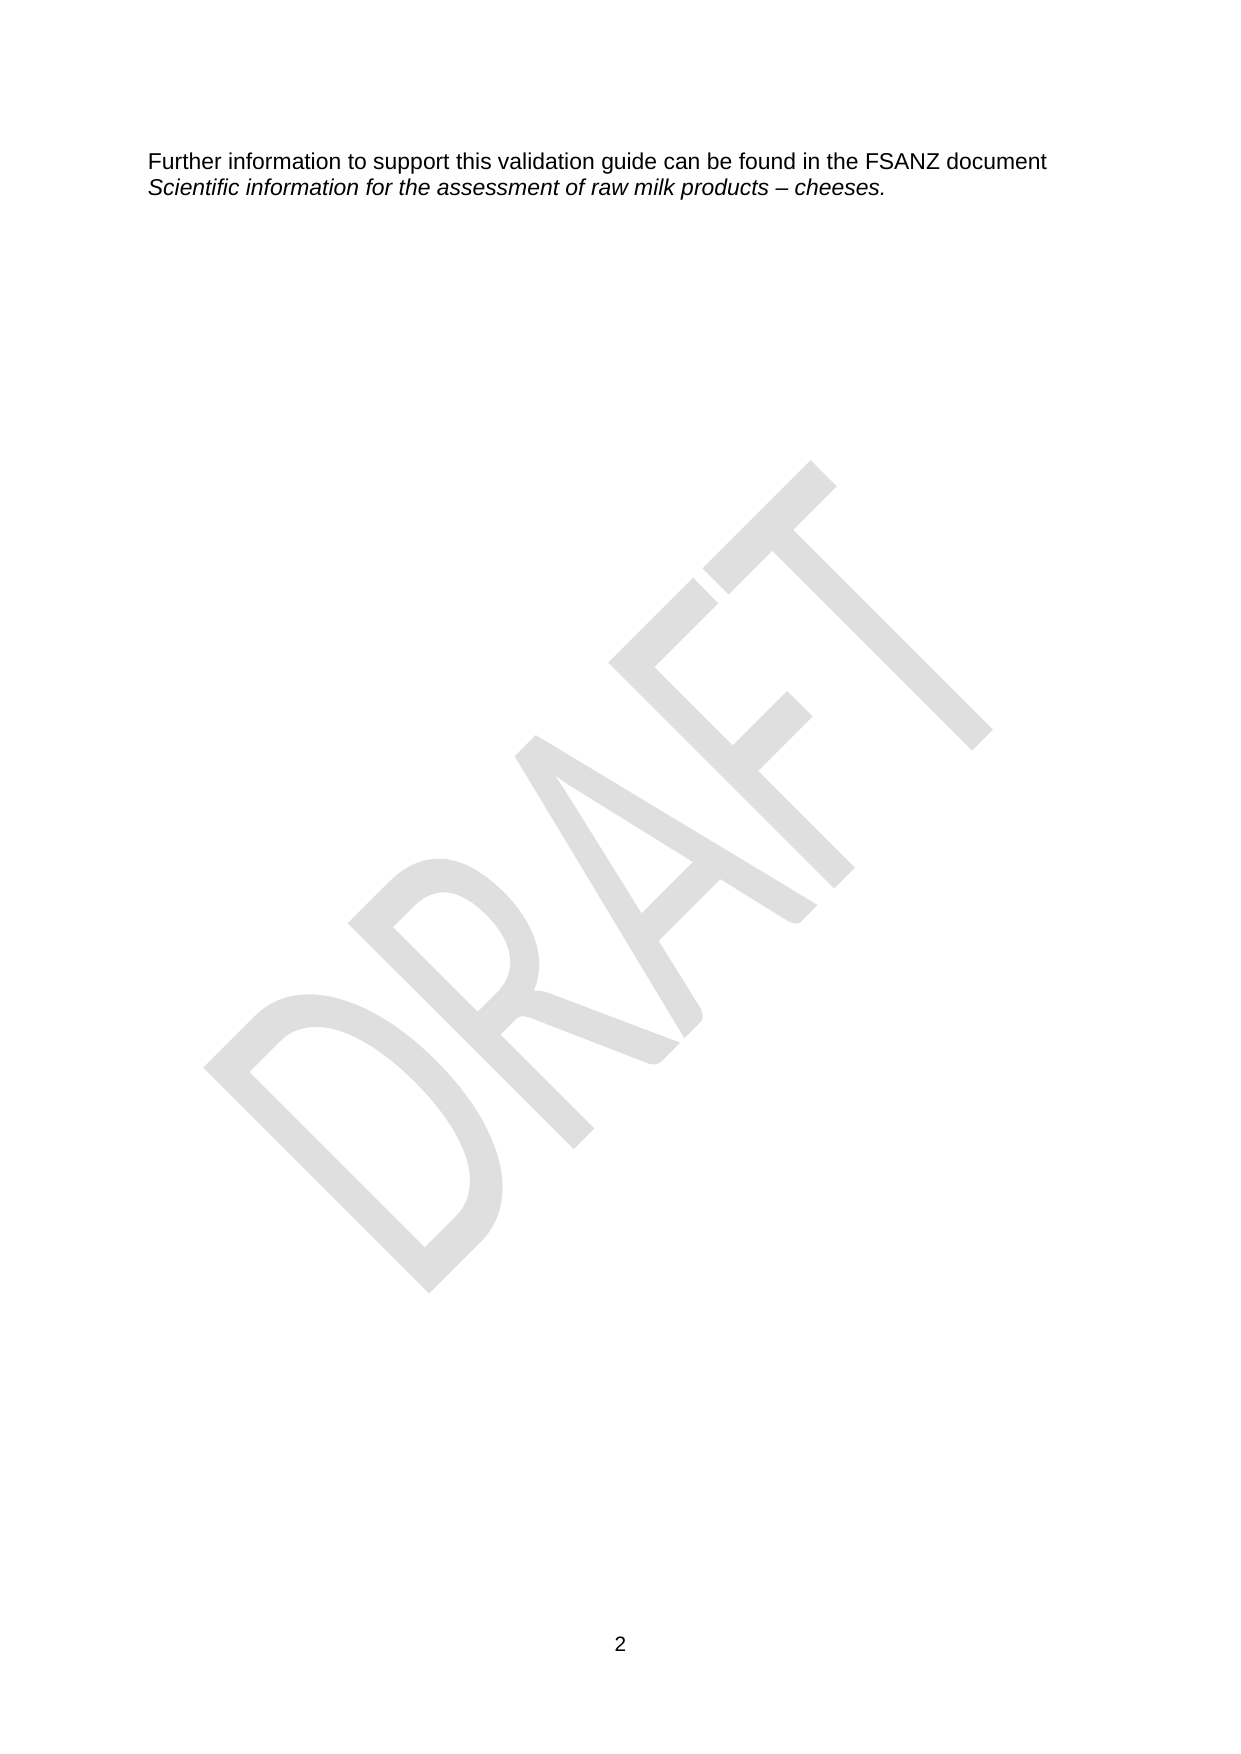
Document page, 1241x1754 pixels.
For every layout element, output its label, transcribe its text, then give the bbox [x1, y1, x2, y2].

text Further information to support this validation guide can be found in the FSANZ document Scientific information for the assessment of raw milk products – cheeses. [148, 148, 1092, 200]
